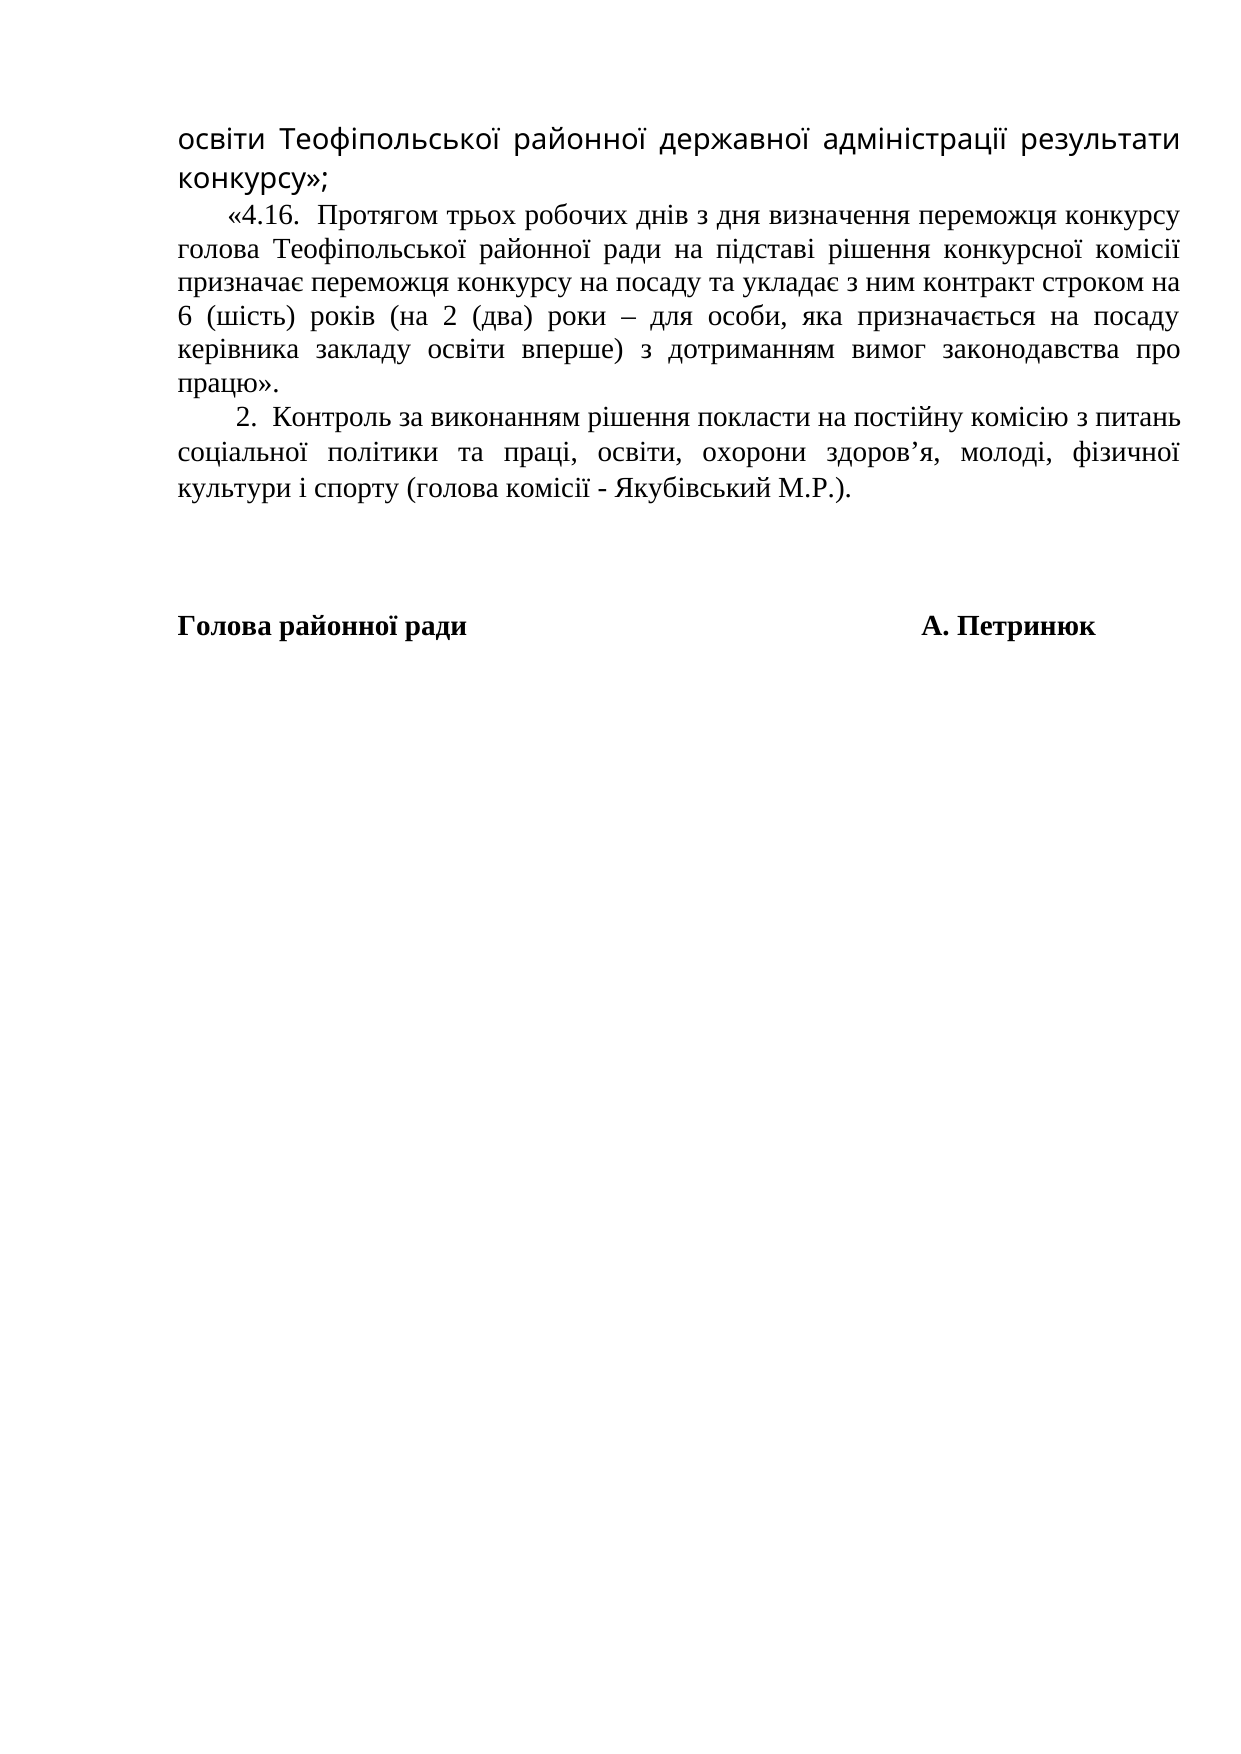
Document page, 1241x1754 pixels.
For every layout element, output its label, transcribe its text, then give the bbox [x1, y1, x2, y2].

text «4.16. Протягом трьох робочих днів з дня визначення переможця конкурсу голова Теофіпольської районної ради на підставі рішення конкурсної комісії призначає переможця конкурсу на посаду та укладає з ним контракт строком на 6 (шість) років (на 2 (два) роки – для особи, яка призначається на посаду керівника закладу освіти вперше) з дотриманням вимог законодавства про працю». [177, 332, 1181, 399]
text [177, 118, 1181, 197]
text Голова районної ради А. Петринюк [177, 608, 1181, 641]
text «4.16. Протягом трьох робочих днів з дня визначення переможця конкурсу голова Теофіпольської районної ради на підставі рішення конкурсної комісії призначає переможця конкурсу на посаду та укладає з ним контракт строком на 6 (шість) років (на 2 (два) роки – для особи, яка призначається на посаду керівника закладу освіти вперше) з дотриманням вимог законодавства про працю». [177, 197, 1181, 231]
text 2. Контроль за виконанням рішення покласти на постійну комісію з питань соціальної політики та праці, освіти, охорони здоров’я, молоді, фізичної культури і спорту (голова комісії - Якубівський М.Р.). [177, 399, 1181, 503]
